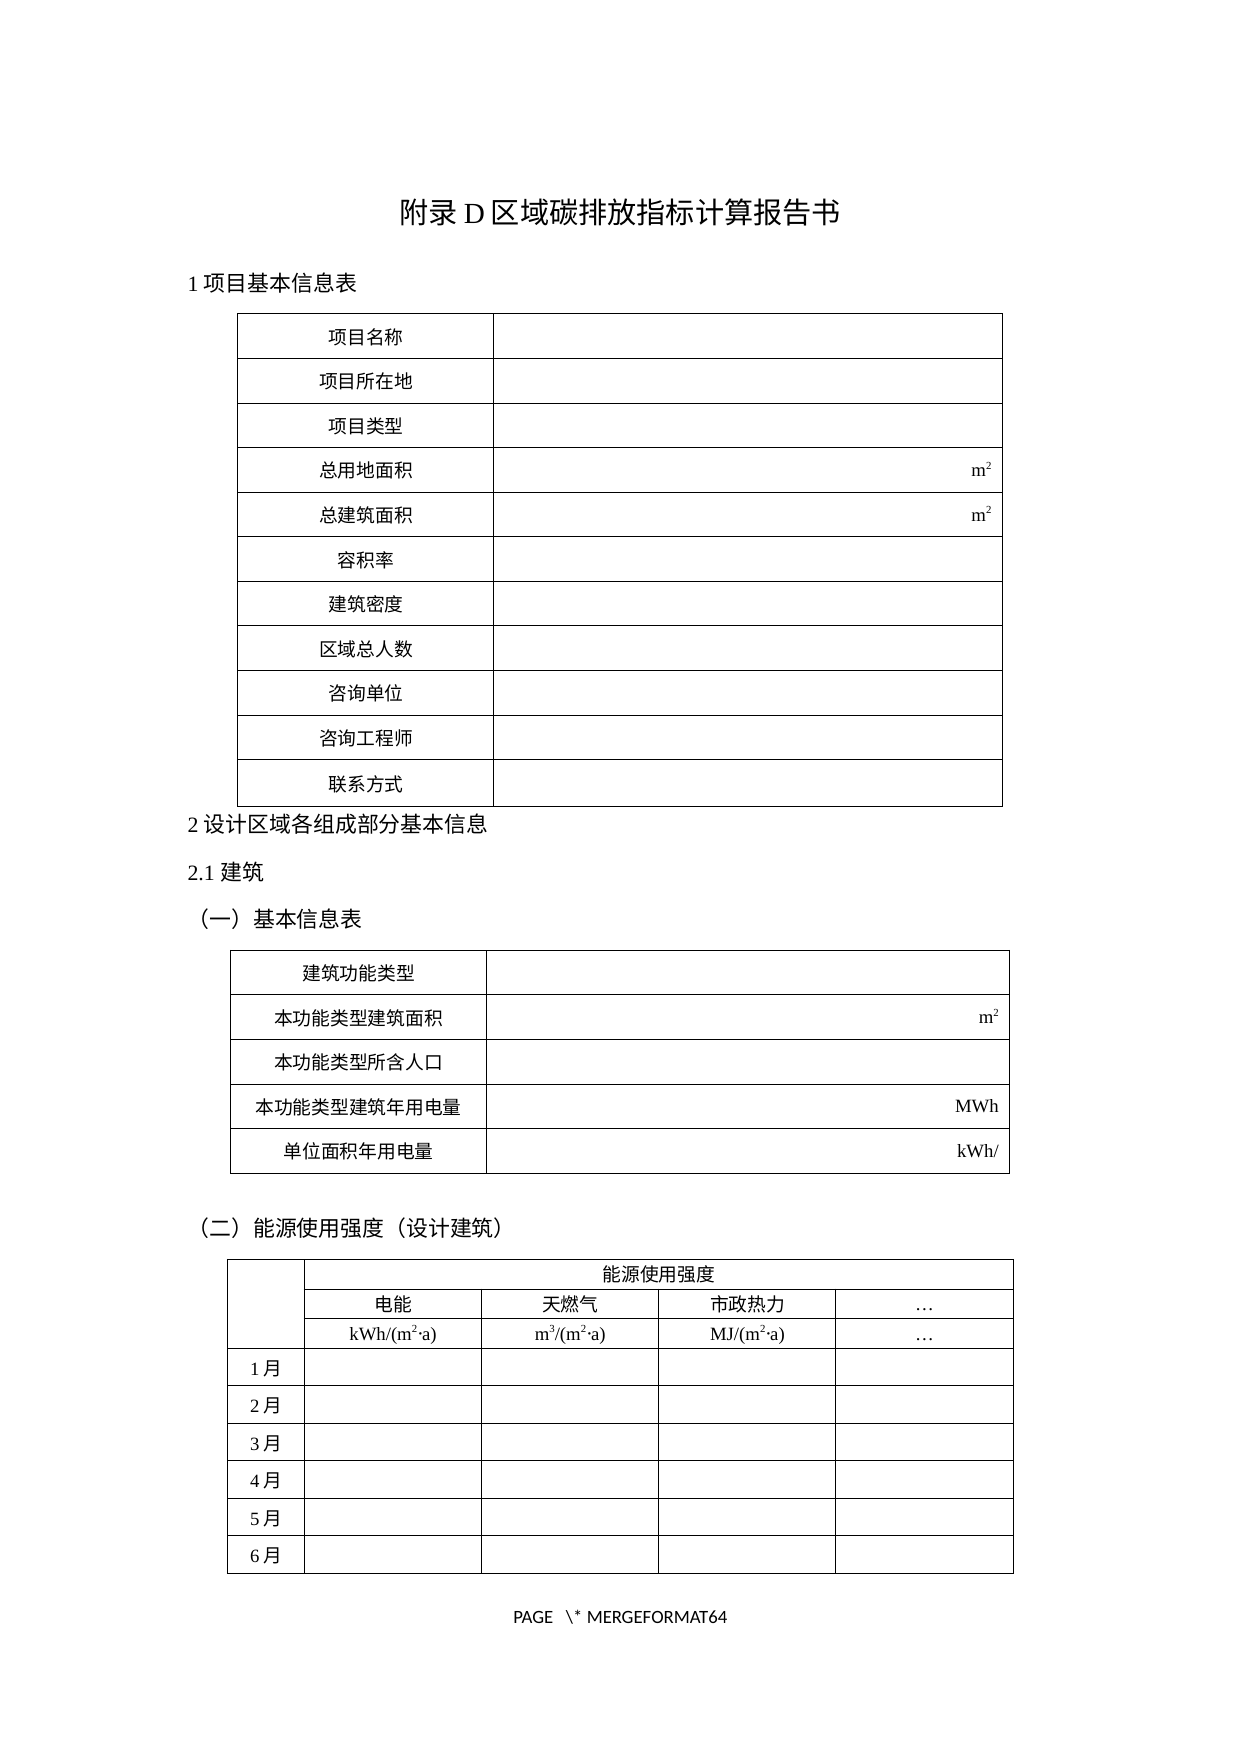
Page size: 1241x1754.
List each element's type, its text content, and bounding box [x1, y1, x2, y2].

table_cell kWh/(m2a) [305, 1319, 481, 1347]
table_header 项目名称 [238, 314, 493, 358]
table_cell 联系方式 [238, 760, 493, 806]
table_cell 项目所在地 [238, 359, 493, 402]
table_cell [836, 1349, 1013, 1385]
table_cell 项目类型 [238, 404, 493, 447]
table_cell [494, 716, 1002, 759]
table_cell [494, 760, 1002, 806]
table_cell m3/(m2a) [482, 1319, 658, 1347]
table_cell [494, 359, 1002, 402]
table_cell kWh/ [487, 1129, 1009, 1173]
table_cell m2 [487, 995, 1009, 1039]
table_cell 总用地面积 [238, 448, 493, 492]
table_cell [836, 1536, 1013, 1573]
table_cell 咨询工程师 [238, 716, 493, 759]
table_cell [659, 1424, 835, 1460]
table_cell 容积率 [238, 537, 493, 581]
table_cell [305, 1499, 481, 1535]
table_cell 3月 [228, 1424, 304, 1460]
table_cell 电能 [305, 1290, 481, 1318]
table_cell [659, 1499, 835, 1535]
table_cell [482, 1349, 658, 1385]
table_cell [659, 1536, 835, 1573]
table_header [487, 951, 1009, 994]
table_cell 区域总人数 [238, 626, 493, 670]
table_cell 市政热力 [659, 1290, 835, 1318]
table_cell [305, 1461, 481, 1498]
table_cell 6月 [228, 1536, 304, 1573]
table_cell [659, 1349, 835, 1385]
table_header 建筑功能类型 [231, 951, 486, 994]
table_cell MWh [487, 1085, 1009, 1128]
table_cell [482, 1461, 658, 1498]
table_cell [482, 1386, 658, 1423]
table_cell MJ/(m2a) [659, 1319, 835, 1347]
table_cell 本功能类型建筑面积 [231, 995, 486, 1039]
table_cell [482, 1424, 658, 1460]
table_cell … [836, 1319, 1013, 1347]
table_cell 本功能类型建筑年用电量 [231, 1085, 486, 1128]
table_cell 4月 [228, 1461, 304, 1498]
table_cell 单位面积年用电量 [231, 1129, 486, 1173]
table_cell [487, 1040, 1009, 1083]
text 1 项目基本信息表 [187, 266, 1053, 297]
table_cell [305, 1386, 481, 1423]
text 2 设计区域各组成部分基本信息 [187, 807, 1053, 839]
table_cell 本功能类型所含人口 [231, 1040, 486, 1083]
table_cell [659, 1386, 835, 1423]
table_cell [494, 626, 1002, 670]
table_cell [305, 1536, 481, 1573]
table_cell [482, 1536, 658, 1573]
table_cell [494, 582, 1002, 625]
table_cell 天燃气 [482, 1290, 658, 1318]
table_cell 2月 [228, 1386, 304, 1423]
table_header [228, 1260, 304, 1347]
text 2.1 建筑 [187, 855, 1053, 886]
table_cell 总建筑面积 [238, 493, 493, 536]
table_cell [836, 1424, 1013, 1460]
table_cell [482, 1499, 658, 1535]
table_cell m2 [494, 448, 1002, 492]
table_cell 建筑密度 [238, 582, 493, 625]
table_cell 1月 [228, 1349, 304, 1385]
text （二）能源使用强度（设计建筑） [187, 1211, 1053, 1243]
text 附录D区域碳排放指标计算报告书 [187, 178, 1053, 243]
table_cell 咨询单位 [238, 671, 493, 714]
table_cell [494, 537, 1002, 581]
table_cell [836, 1386, 1013, 1423]
table_cell [305, 1349, 481, 1385]
table_cell [494, 671, 1002, 714]
table_header [494, 314, 1002, 358]
table_cell m2 [494, 493, 1002, 536]
table_cell [836, 1461, 1013, 1498]
table_cell … [836, 1290, 1013, 1318]
table_cell [494, 404, 1002, 447]
table_cell [305, 1424, 481, 1460]
text （一）基本信息表 [187, 902, 1053, 934]
table_cell [836, 1499, 1013, 1535]
table_header 能源使用强度 [305, 1260, 1013, 1288]
table_cell 5月 [228, 1499, 304, 1535]
table_cell [659, 1461, 835, 1498]
